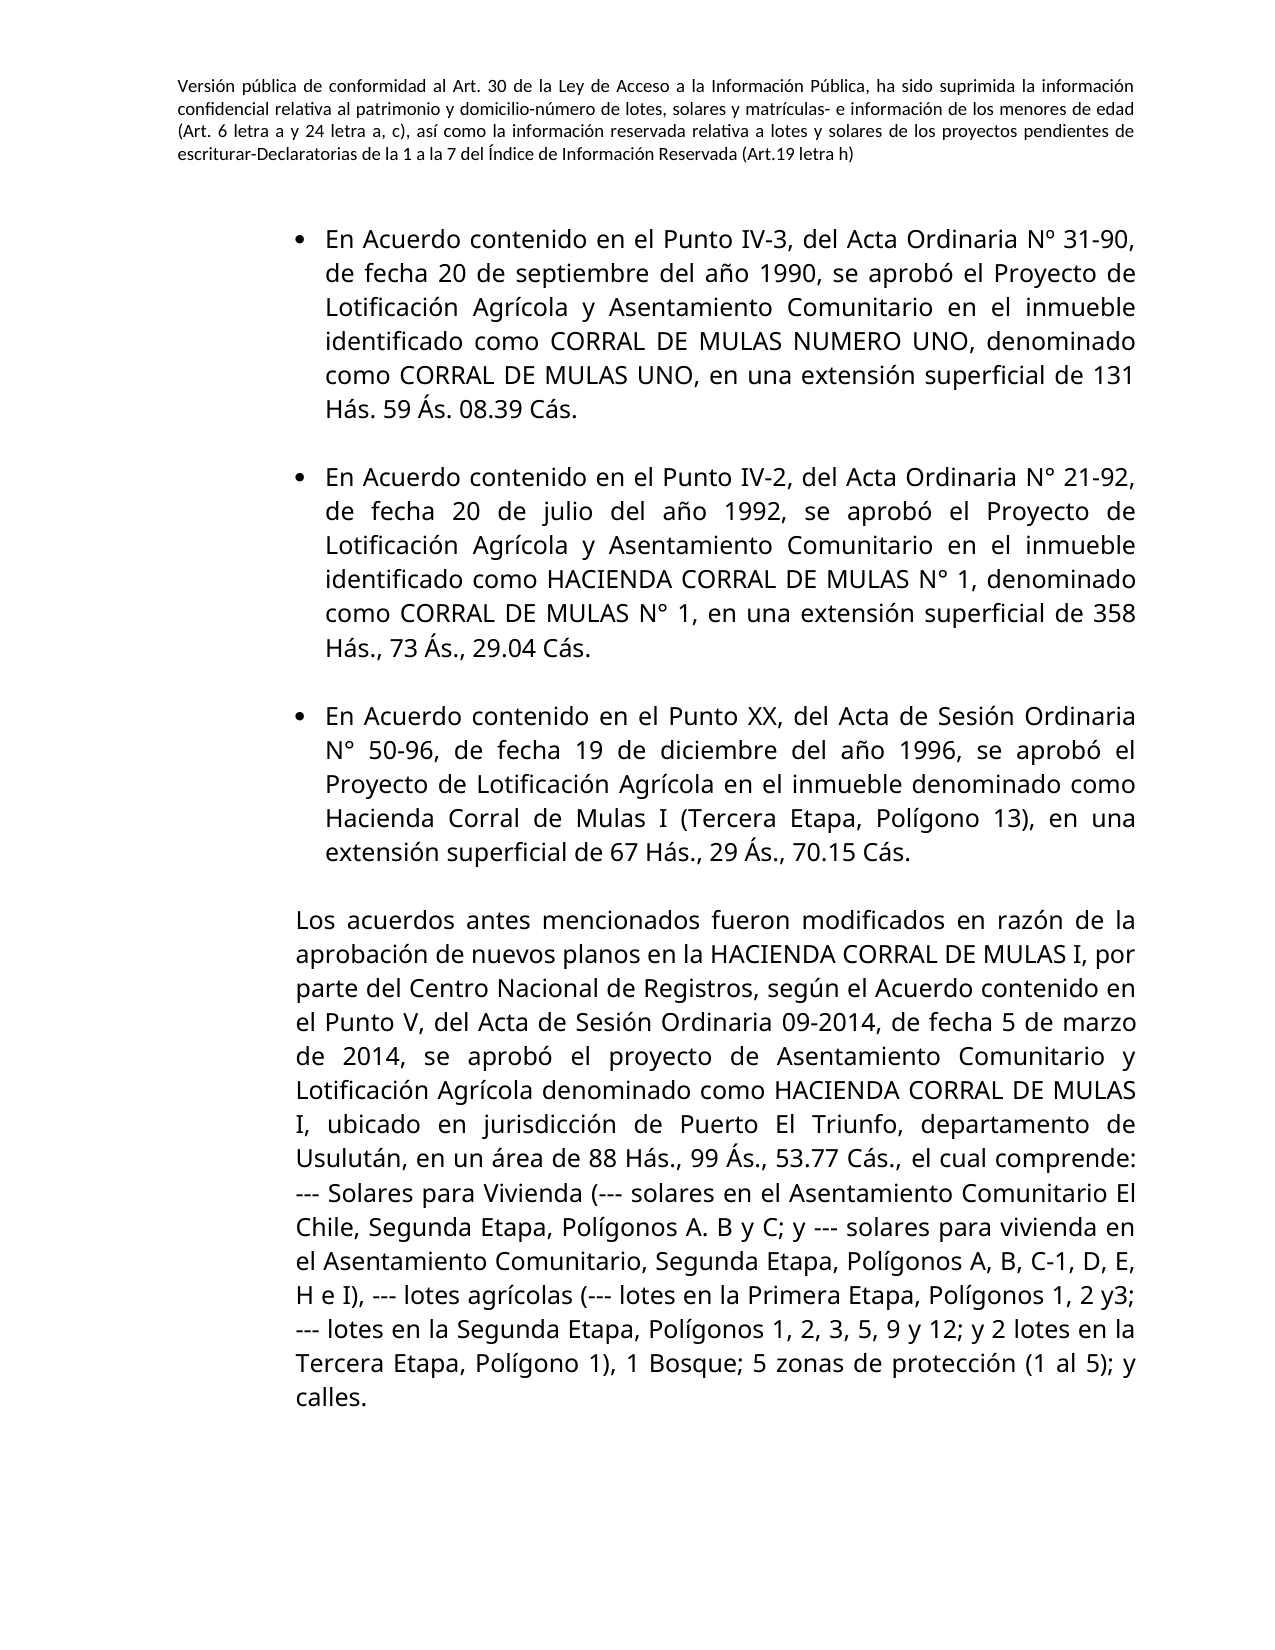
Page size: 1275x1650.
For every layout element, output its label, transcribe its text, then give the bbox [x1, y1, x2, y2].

list En Acuerdo contenido en el Punto IV-3, del Acta Ordinaria Nº 31-90, de fecha 20 de septiembre del año 1990, se aprobó el Proyecto de Lotificación Agrícola y Asentamiento Comunitario en el inmueble identificado como CORRAL DE MULAS NUMERO UNO, denominado como CORRAL DE MULAS UNO, en una extensión superficial de 131 Hás. 59 Ás. 08.39 Cás. [295, 221, 1137, 426]
list En Acuerdo contenido en el Punto IV-2, del Acta Ordinaria N° 21-92, de fecha 20 de julio del año 1992, se aprobó el Proyecto de Lotificación Agrícola y Asentamiento Comunitario en el inmueble identificado como HACIENDA CORRAL DE MULAS N° 1, denominado como CORRAL DE MULAS N° 1, en una extensión superficial de 358 Hás., 73 Ás., 29.04 Cás. [295, 460, 1137, 664]
text Los acuerdos antes mencionados fueron modificados en razón de la aprobación de nuevos planos en la HACIENDA CORRAL DE MULAS I, por parte del Centro Nacional de Registros, según el Acuerdo contenido en el Punto V, del Acta de Sesión Ordinaria 09-2014, de fecha 5 de marzo de 2014, se aprobó el proyecto de Asentamiento Comunitario y Lotificación Agrícola denominado como HACIENDA CORRAL DE MULAS I, ubicado en jurisdicción de Puerto El Triunfo, departamento de Usulután, en un área de 88 Hás., 99 Ás., 53.77 Cás., el cual comprende: --- Solares para Vivienda (--- solares en el Asentamiento Comunitario El Chile, Segunda Etapa, Polígonos A. B y C; y --- solares para vivienda en el Asentamiento Comunitario, Segunda Etapa, Polígonos A, B, C-1, D, E, H e I), --- lotes agrícolas (--- lotes en la Primera Etapa, Polígonos 1, 2 y3; --- lotes en la Segunda Etapa, Polígonos 1, 2, 3, 5, 9 y 12; y 2 lotes en la Tercera Etapa, Polígono 1), 1 Bosque; 5 zonas de protección (1 al 5); y calles. [295, 903, 1137, 1414]
list En Acuerdo contenido en el Punto XX, del Acta de Sesión Ordinaria N° 50-96, de fecha 19 de diciembre del año 1996, se aprobó el Proyecto de Lotificación Agrícola en el inmueble denominado como Hacienda Corral de Mulas I (Tercera Etapa, Polígono 13), en una extensión superficial de 67 Hás., 29 Ás., 70.15 Cás. [295, 698, 1137, 869]
